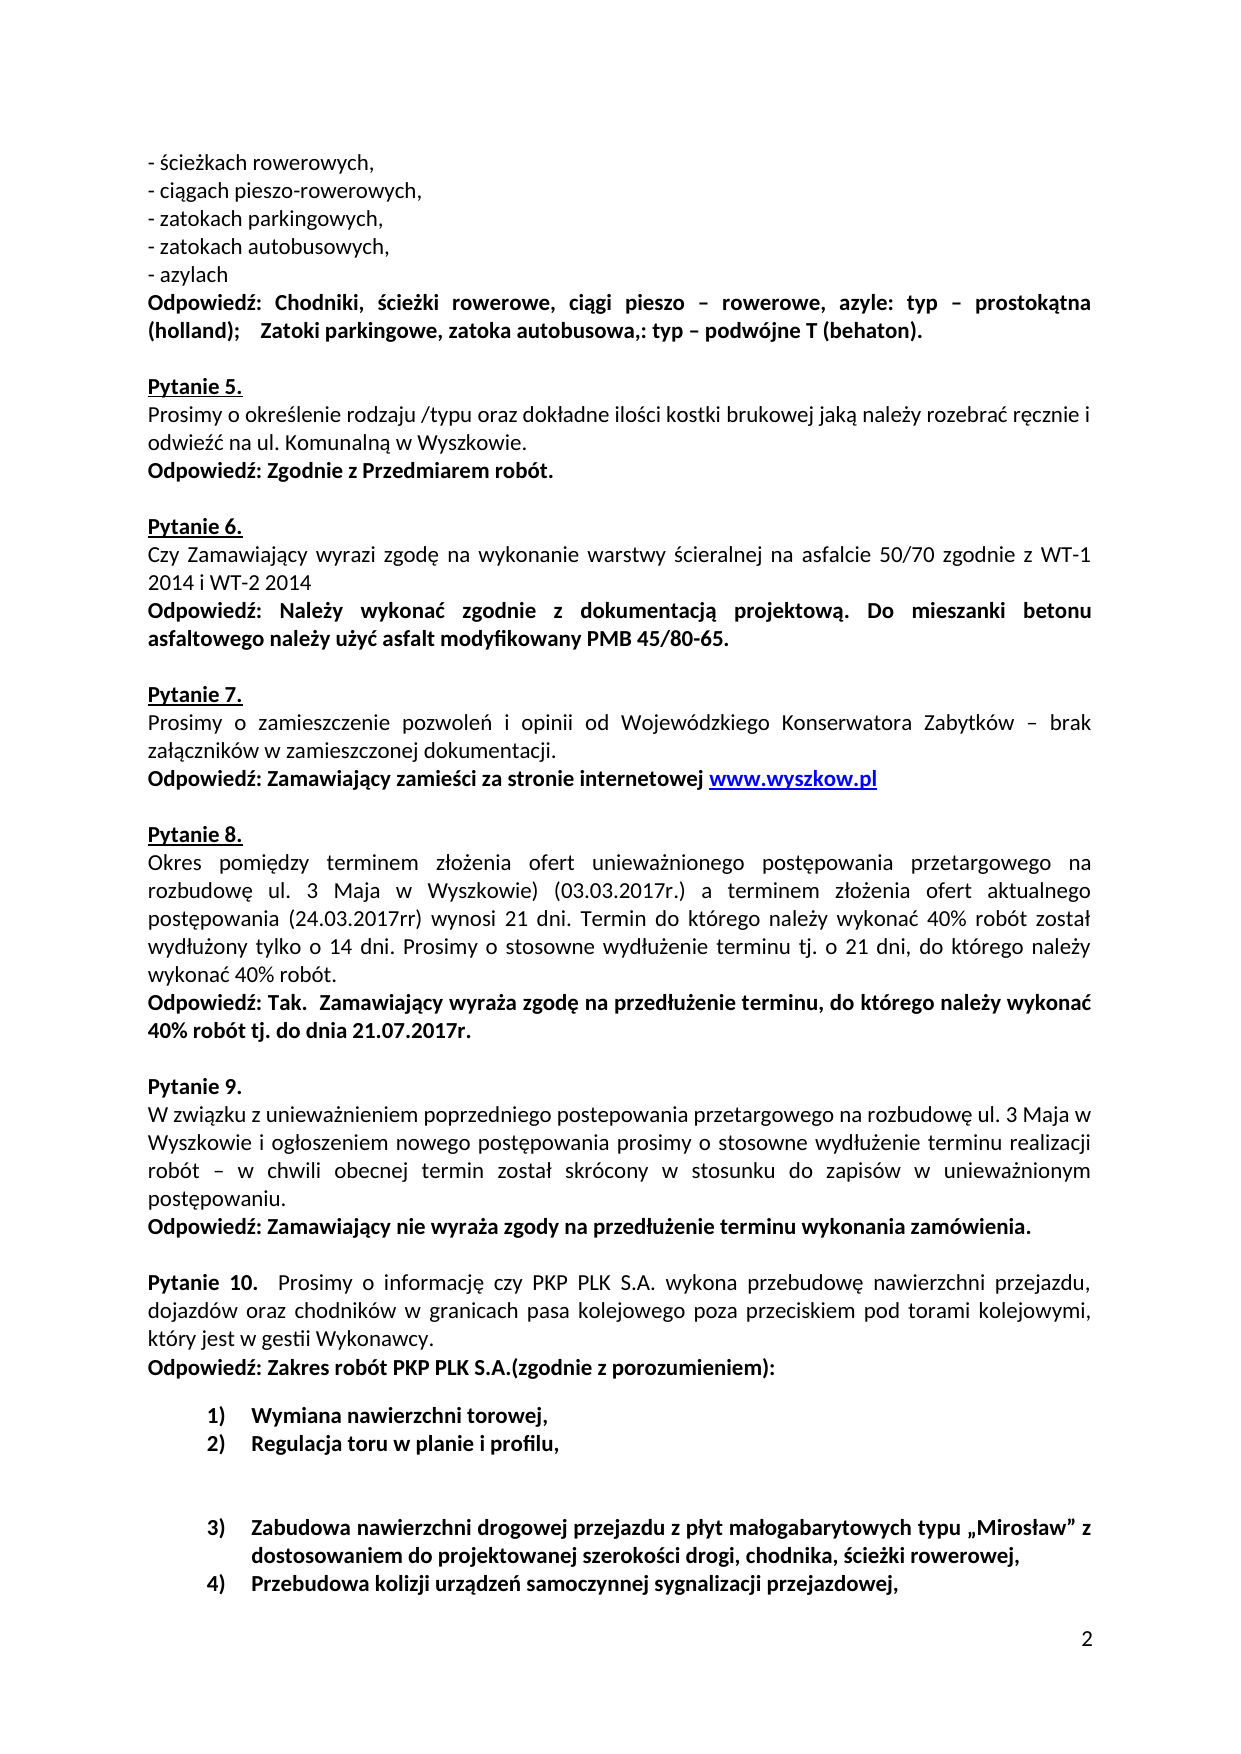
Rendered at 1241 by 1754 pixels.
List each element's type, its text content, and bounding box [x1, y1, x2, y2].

text Pytanie 10. Prosimy o informację czy PKP PLK S.A. wykona przebudowę nawierzchni przejazdu, dojazdów oraz chodników w granicach pasa kolejowego poza przeciskiem pod torami kolejowymi, który jest w gestii Wykonawcy. [148, 1268, 1093, 1353]
text - zatokach parkingowych, [148, 204, 1093, 232]
text Prosimy o określenie rodzaju /typu oraz dokładne ilości kostki brukowej jaką należy rozebrać ręcznie i odwieźć na ul. Komunalną w Wyszkowie. [148, 400, 1093, 456]
text Pytanie 8. [148, 820, 1093, 848]
text Odpowiedź: Zamawiający nie wyraża zgody na przedłużenie terminu wykonania zamówienia. [148, 1212, 1093, 1241]
text - zatokach autobusowych, [148, 232, 1093, 260]
text Czy Zamawiający wyrazi zgodę na wykonanie warstwy ścieralnej na asfalcie 50/70 zgodnie z WT-1 2014 i WT-2 2014 [148, 540, 1093, 596]
text Pytanie 9. [148, 1072, 1093, 1100]
text - ścieżkach rowerowych, [148, 148, 1093, 176]
list 4) Przebudowa kolizji urządzeń samoczynnej sygnalizacji przejazdowej, [207, 1569, 1093, 1598]
list 3) Zabudowa nawierzchni drogowej przejazdu z płyt małogabarytowych typu „Mirosław” z dostosowaniem do projektowanej szerokości drogi, chodnika, ścieżki rowerowej, [207, 1513, 1093, 1569]
text Pytanie 7. [148, 680, 1093, 708]
list 2) Regulacja toru w planie i profilu, [207, 1429, 1093, 1457]
text Odpowiedź: Zakres robót PKP PLK S.A.(zgodnie z porozumieniem): [148, 1353, 1093, 1381]
text Odpowiedź: Zgodnie z Przedmiarem robót. [148, 456, 1093, 484]
text Odpowiedź: Tak. Zamawiający wyraża zgodę na przedłużenie terminu, do którego należy wykonać 40% robót tj. do dnia 21.07.2017r. [148, 988, 1093, 1044]
text - azylach [148, 260, 1093, 288]
list 1) Wymiana nawierzchni torowej, [207, 1401, 1093, 1429]
text Okres pomiędzy terminem złożenia ofert unieważnionego postępowania przetargowego na rozbudowę ul. 3 Maja w Wyszkowie) (03.03.2017r.) a terminem złożenia ofert aktualnego postępowania (24.03.2017rr) wynosi 21 dni. Termin do którego należy wykonać 40% robót został wydłużony tylko o 14 dni. Prosimy o stosowne wydłużenie terminu tj. o 21 dni, do którego należy wykonać 40% robót. [148, 848, 1093, 988]
text Odpowiedź: Zamawiający zamieści za stronie internetowej www.wyszkow.pl [148, 764, 1093, 792]
text Odpowiedź: Należy wykonać zgodnie z dokumentacją projektową. Do mieszanki betonu asfaltowego należy użyć asfalt modyfikowany PMB 45/80-65. [148, 596, 1093, 652]
text Prosimy o zamieszczenie pozwoleń i opinii od Wojewódzkiego Konserwatora Zabytków – brak załączników w zamieszczonej dokumentacji. [148, 708, 1093, 764]
text Pytanie 6. [148, 512, 1093, 540]
text - ciągach pieszo-rowerowych, [148, 176, 1093, 204]
text W związku z unieważnieniem poprzedniego postepowania przetargowego na rozbudowę ul. 3 Maja w Wyszkowie i ogłoszeniem nowego postępowania prosimy o stosowne wydłużenie terminu realizacji robót – w chwili obecnej termin został skrócony w stosunku do zapisów w unieważnionym postępowaniu. [148, 1100, 1093, 1212]
text Odpowiedź: Chodniki, ścieżki rowerowe, ciągi pieszo – rowerowe, azyle: typ – prostokątna (holland); Zatoki parkingowe, zatoka autobusowa,: typ – podwójne T (behaton). [148, 288, 1093, 344]
text Pytanie 5. [148, 372, 1093, 400]
